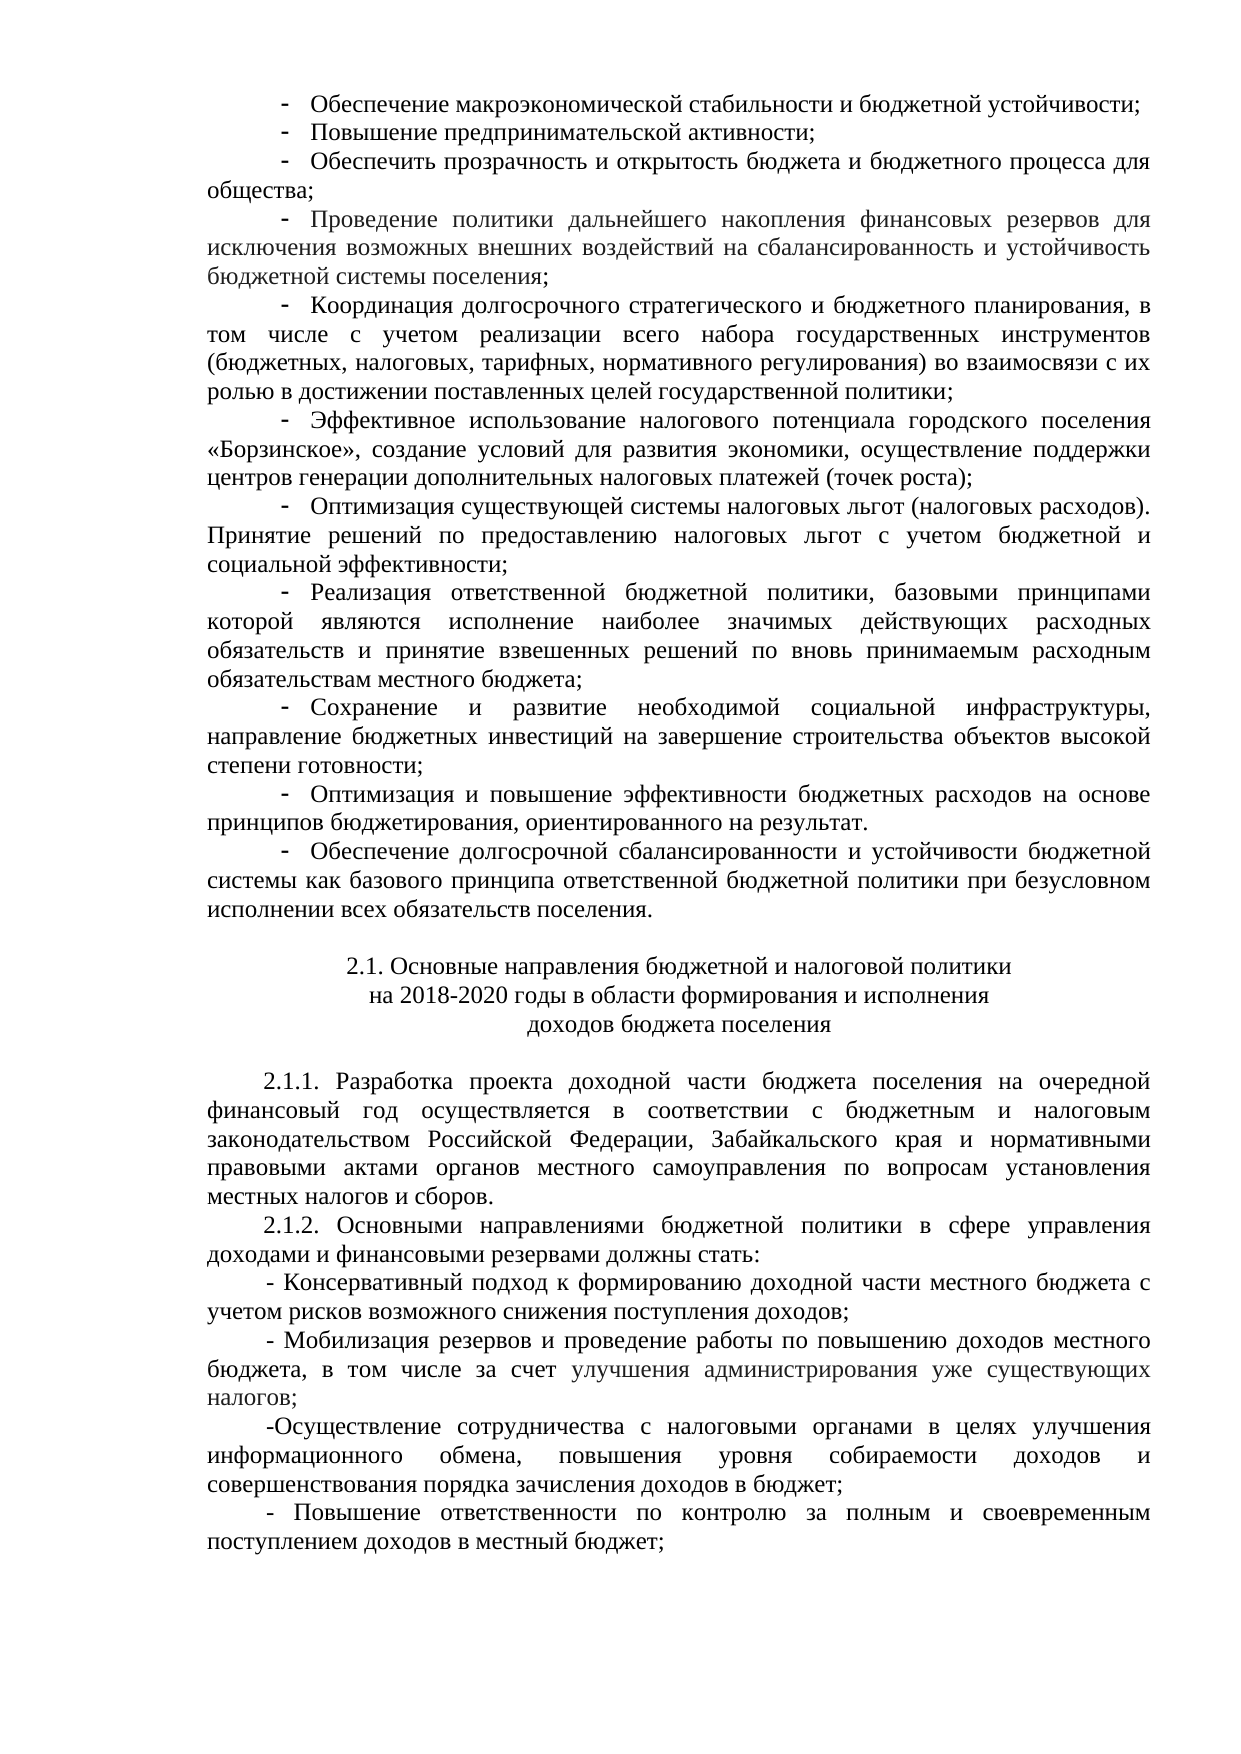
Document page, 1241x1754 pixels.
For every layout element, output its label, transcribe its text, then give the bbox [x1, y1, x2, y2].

list Проведение политики дальнейшего накопления финансовых резервов для исключения возможных внешних воздействий на сбалансированность и устойчивость бюджетной системы поселения; [207, 204, 1152, 290]
text доходов бюджета поселения [207, 1009, 1152, 1037]
list Эффективное использование налогового потенциала городского поселения «Борзинское», создание условий для развития экономики, осуществление поддержки центров генерации дополнительных налоговых платежей (точек роста); [207, 405, 1152, 491]
list Обеспечить прозрачность и открытость бюджета и бюджетного процесса для общества; [207, 146, 1152, 204]
text - Консервативный подход к формированию доходной части местного бюджета с учетом рисков возможного снижения поступления доходов; [207, 1267, 1152, 1325]
text 2.1.2. Основными направлениями бюджетной политики в сфере управления доходами и финансовыми резервами должны стать: [207, 1210, 1152, 1267]
text - Повышение ответственности по контролю за полным и своевременным поступлением доходов в местный бюджет; [207, 1497, 1152, 1555]
text на 2018-2020 годы в области формирования и исполнения [207, 980, 1152, 1009]
text 2.1.1. Разработка проекта доходной части бюджета поселения на очередной финансовый год осуществляется в соответствии с бюджетным и налоговым законодательством Российской Федерации, Забайкальского края и нормативными правовыми актами органов местного самоуправления по вопросам установления местных налогов и сборов. [207, 1066, 1152, 1210]
text - Мобилизация резервов и проведение работы по повышению доходов местного бюджета, в том числе за счет улучшения администрирования уже существующих налогов; [207, 1325, 1152, 1411]
list Сохранение и развитие необходимой социальной инфраструктуры, направление бюджетных инвестиций на завершение строительства объектов высокой степени готовности; [207, 692, 1152, 779]
list Реализация ответственной бюджетной политики, базовыми принципами которой являются исполнение наиболее значимых действующих расходных обязательств и принятие взвешенных решений по вновь принимаемым расходным обязательствам местного бюджета; [207, 577, 1152, 692]
list Оптимизация существующей системы налоговых льгот (налоговых расходов). Принятие решений по предоставлению налоговых льгот с учетом бюджетной и социальной эффективности; [207, 491, 1152, 577]
text -Осуществление сотрудничества с налоговыми органами в целях улучшения информационного обмена, повышения уровня собираемости доходов и совершенствования порядка зачисления доходов в бюджет; [207, 1411, 1152, 1497]
list Обеспечение макроэкономической стабильности и бюджетной устойчивости; [207, 89, 1152, 117]
list Координация долгосрочного стратегического и бюджетного планирования, в том числе с учетом реализации всего набора государственных инструментов (бюджетных, налоговых, тарифных, нормативного регулирования) во взаимосвязи с их ролью в достижении поставленных целей государственной политики; [207, 290, 1152, 405]
list Обеспечение долгосрочной сбалансированности и устойчивости бюджетной системы как базового принципа ответственной бюджетной политики при безусловном исполнении всех обязательств поселения. [207, 836, 1152, 922]
list Повышение предпринимательской активности; [207, 117, 1152, 146]
list Оптимизация и повышение эффективности бюджетных расходов на основе принципов бюджетирования, ориентированного на результат. [207, 779, 1152, 836]
text 2.1. Основные направления бюджетной и налоговой политики [207, 951, 1152, 980]
